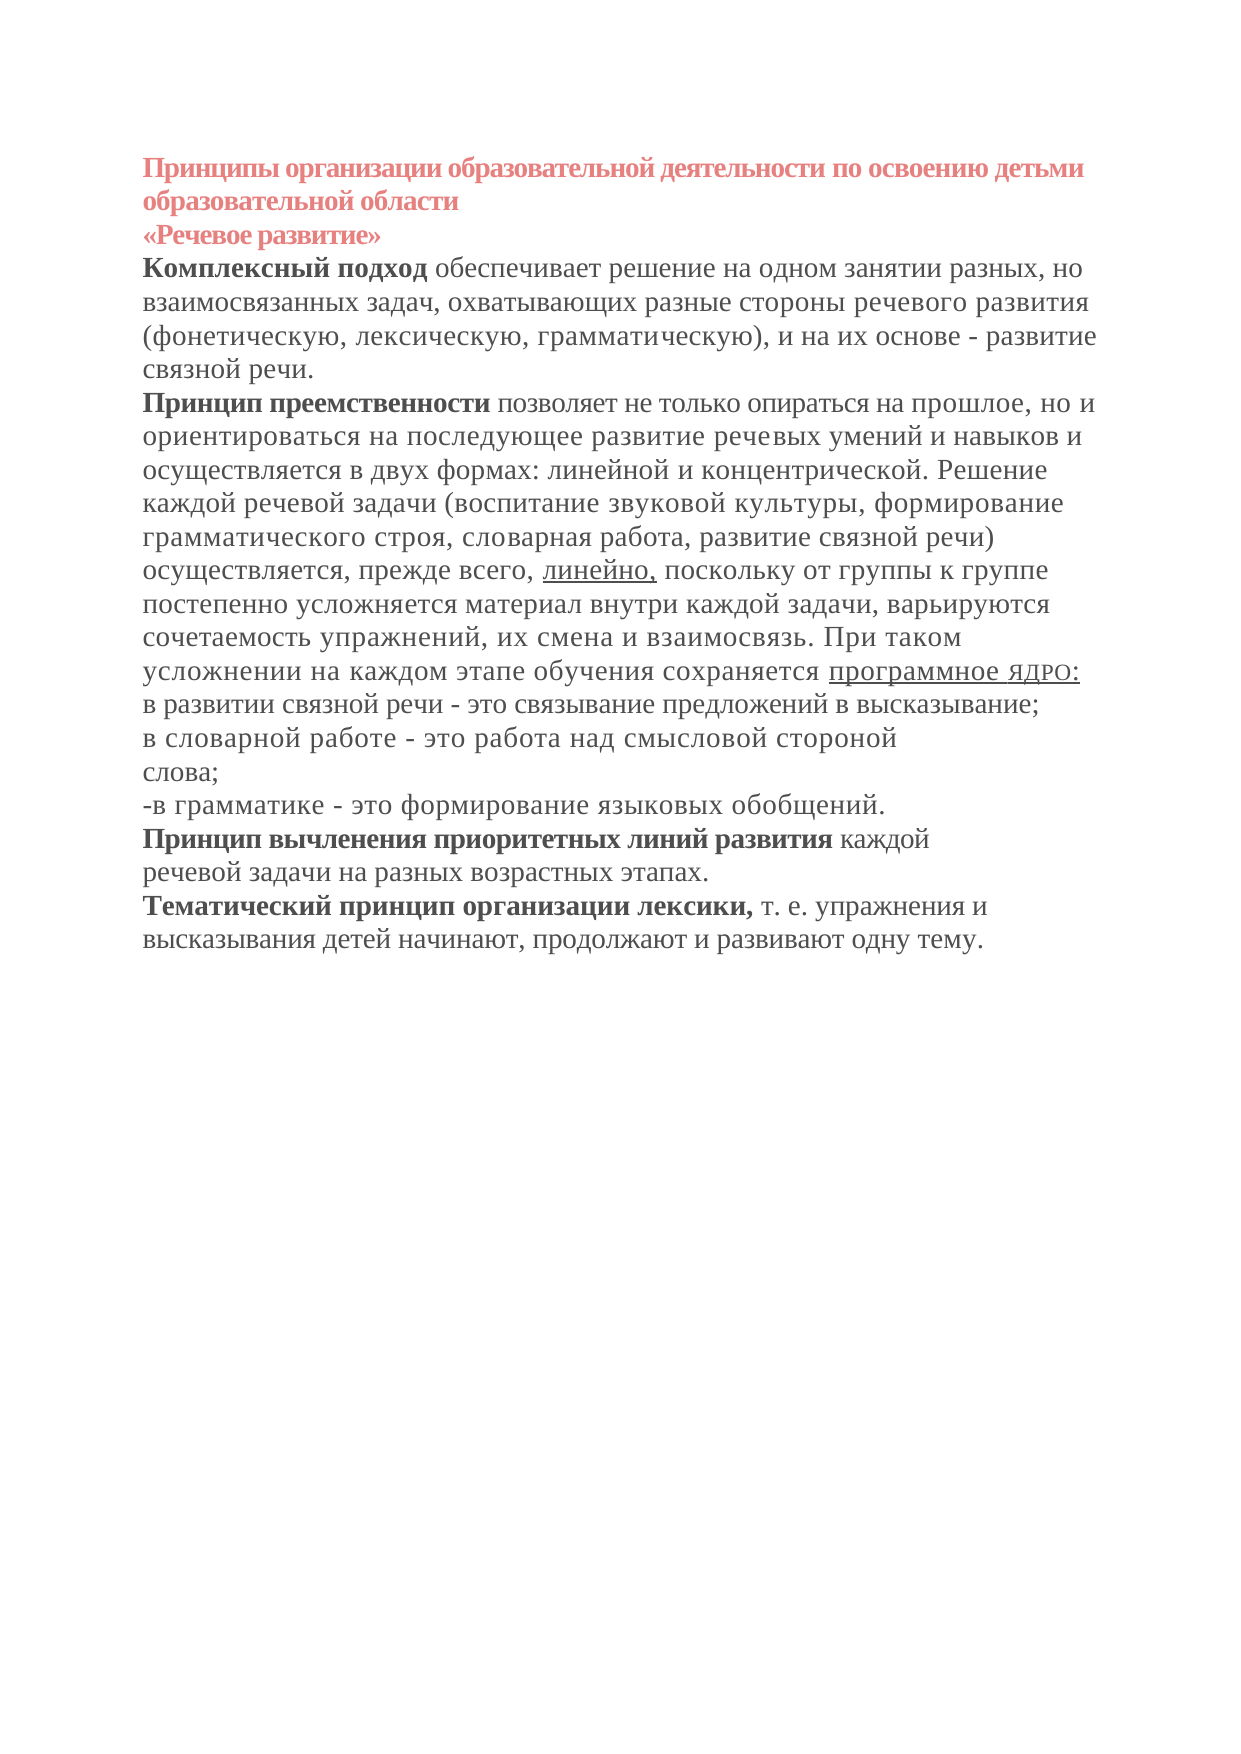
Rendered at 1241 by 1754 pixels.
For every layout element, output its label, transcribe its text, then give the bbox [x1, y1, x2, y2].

text «Речевое развитие» [142, 217, 1117, 251]
text -в грамматике - это формирование языковых обобщений. Принцип вычленения приоритетных линий развития каждой [142, 787, 1117, 854]
text Принцип преемственности позволяет не только опираться на прошлое, но и ориентироваться на последующее развитие речевых умений и навыков и осуществляется в двух формах: линейной и концентрической. Решение каждой речевой задачи (воспитание звуковой культуры, формирование грамматического строя, словарная работа, развитие связной речи) осуществляется, прежде всего, линейно, поскольку от группы к группе постепенно усложняется материал внутри каждой задачи, варьируются сочетаемость упражнений, их смена и взаимосвязь. При таком усложнении на каждом этапе обучения сохраняется программное ядро: [142, 385, 1117, 687]
text Принципы организации образовательной деятельности по освоению детьми образовательной области [142, 150, 1117, 217]
text Тематический принцип организации лексики, т. е. упражнения и высказывания детей начинают, продолжают и развивают одну тему. [142, 888, 1117, 955]
text Комплексный подход обеспечивает решение на одном занятии разных, но взаимосвязанных задач, охватывающих разные стороны речевого развития (фонетическую, лексическую, грамматическую), и на их основе - развитие связной речи. [142, 251, 1117, 385]
text речевой задачи на разных возрастных этапах. [142, 854, 1117, 888]
text в словарной работе - это работа над смысловой стороной слова; [142, 720, 1117, 787]
text в развитии связной речи - это связывание предложений в высказывание; [142, 687, 1117, 720]
